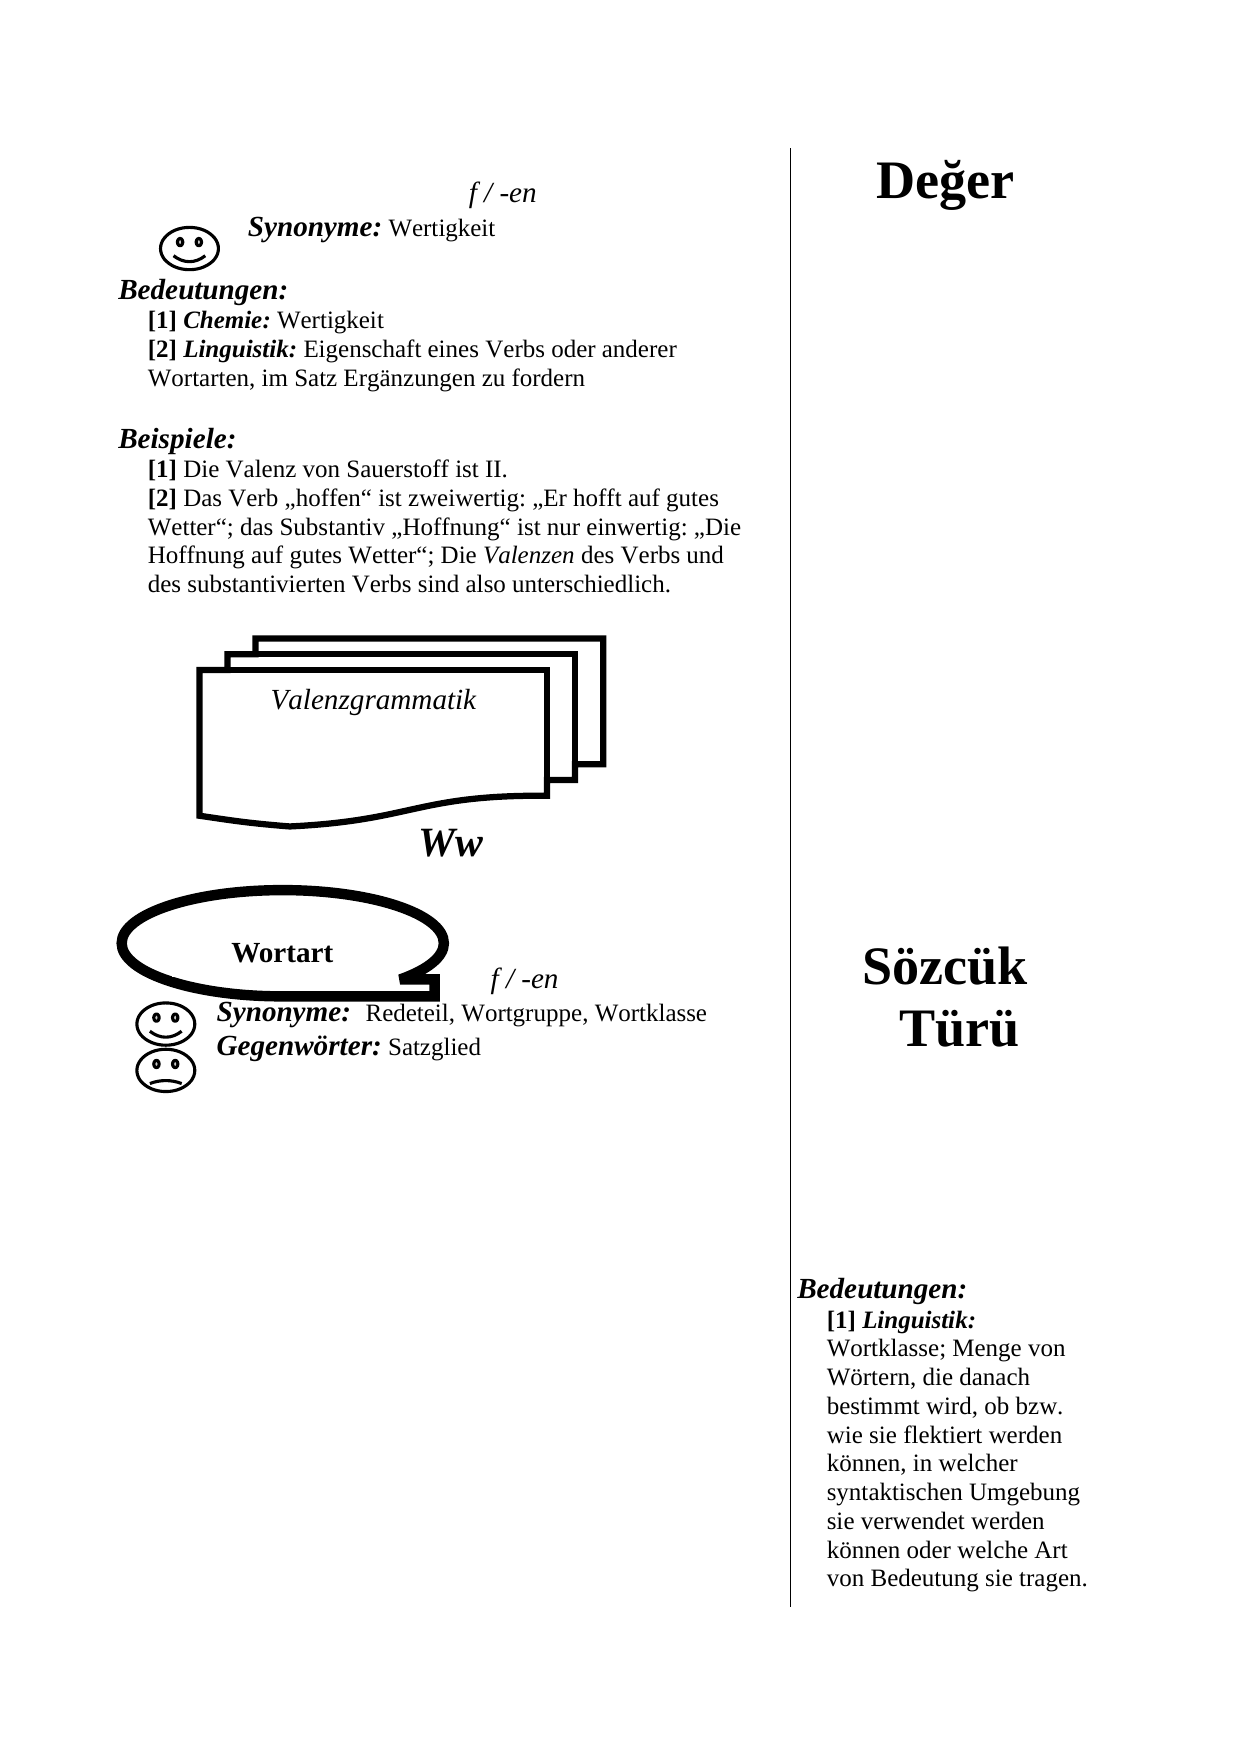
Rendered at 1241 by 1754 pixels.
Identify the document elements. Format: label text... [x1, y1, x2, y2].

text Sözcük Türü [797, 934, 1093, 1059]
text Değer [797, 148, 1093, 210]
text [2] Das Verb „hoffen“ ist zweiwertig: „Er hofft auf gutes Wetter“; das Substantiv „Hoffnung“ ist nur einwertig: „Die Hoffnung auf gutes Wetter“; Die Valenzen des Verbs und des substantivierten Verbs sind also unterschiedlich. [148, 483, 753, 598]
text Beispiele: [118, 421, 753, 454]
text f / -en [148, 176, 753, 209]
text Bedeutungen: [797, 1271, 1093, 1305]
text [1] Die Valenz von Sauerstoff ist II. [148, 454, 753, 483]
text [1] Chemie: Wertigkeit [148, 305, 753, 334]
text Bedeutungen: [118, 272, 753, 305]
text [1] Linguistik: Wortklasse; Menge von Wörtern, die danach bestimmt wird, ob bzw. wie sie flektiert werden können, in welcher syntaktischen Umgebung sie verwendet werden können oder welche Art von Bedeutung sie tragen. [827, 1305, 1093, 1592]
text Gegenwörter: Satzglied [171, 1028, 753, 1061]
text Ww [148, 818, 753, 866]
text Synonyme: Wertigkeit [148, 209, 753, 243]
text Synonyme: Redeteil, Wortgruppe, Wortklasse [148, 994, 753, 1028]
text f / -en [427, 961, 753, 994]
text [2] Linguistik: Eigenschaft eines Verbs oder anderer Wortarten, im Satz Ergänzungen zu fordern [148, 334, 753, 392]
text f / -en [148, 979, 194, 994]
